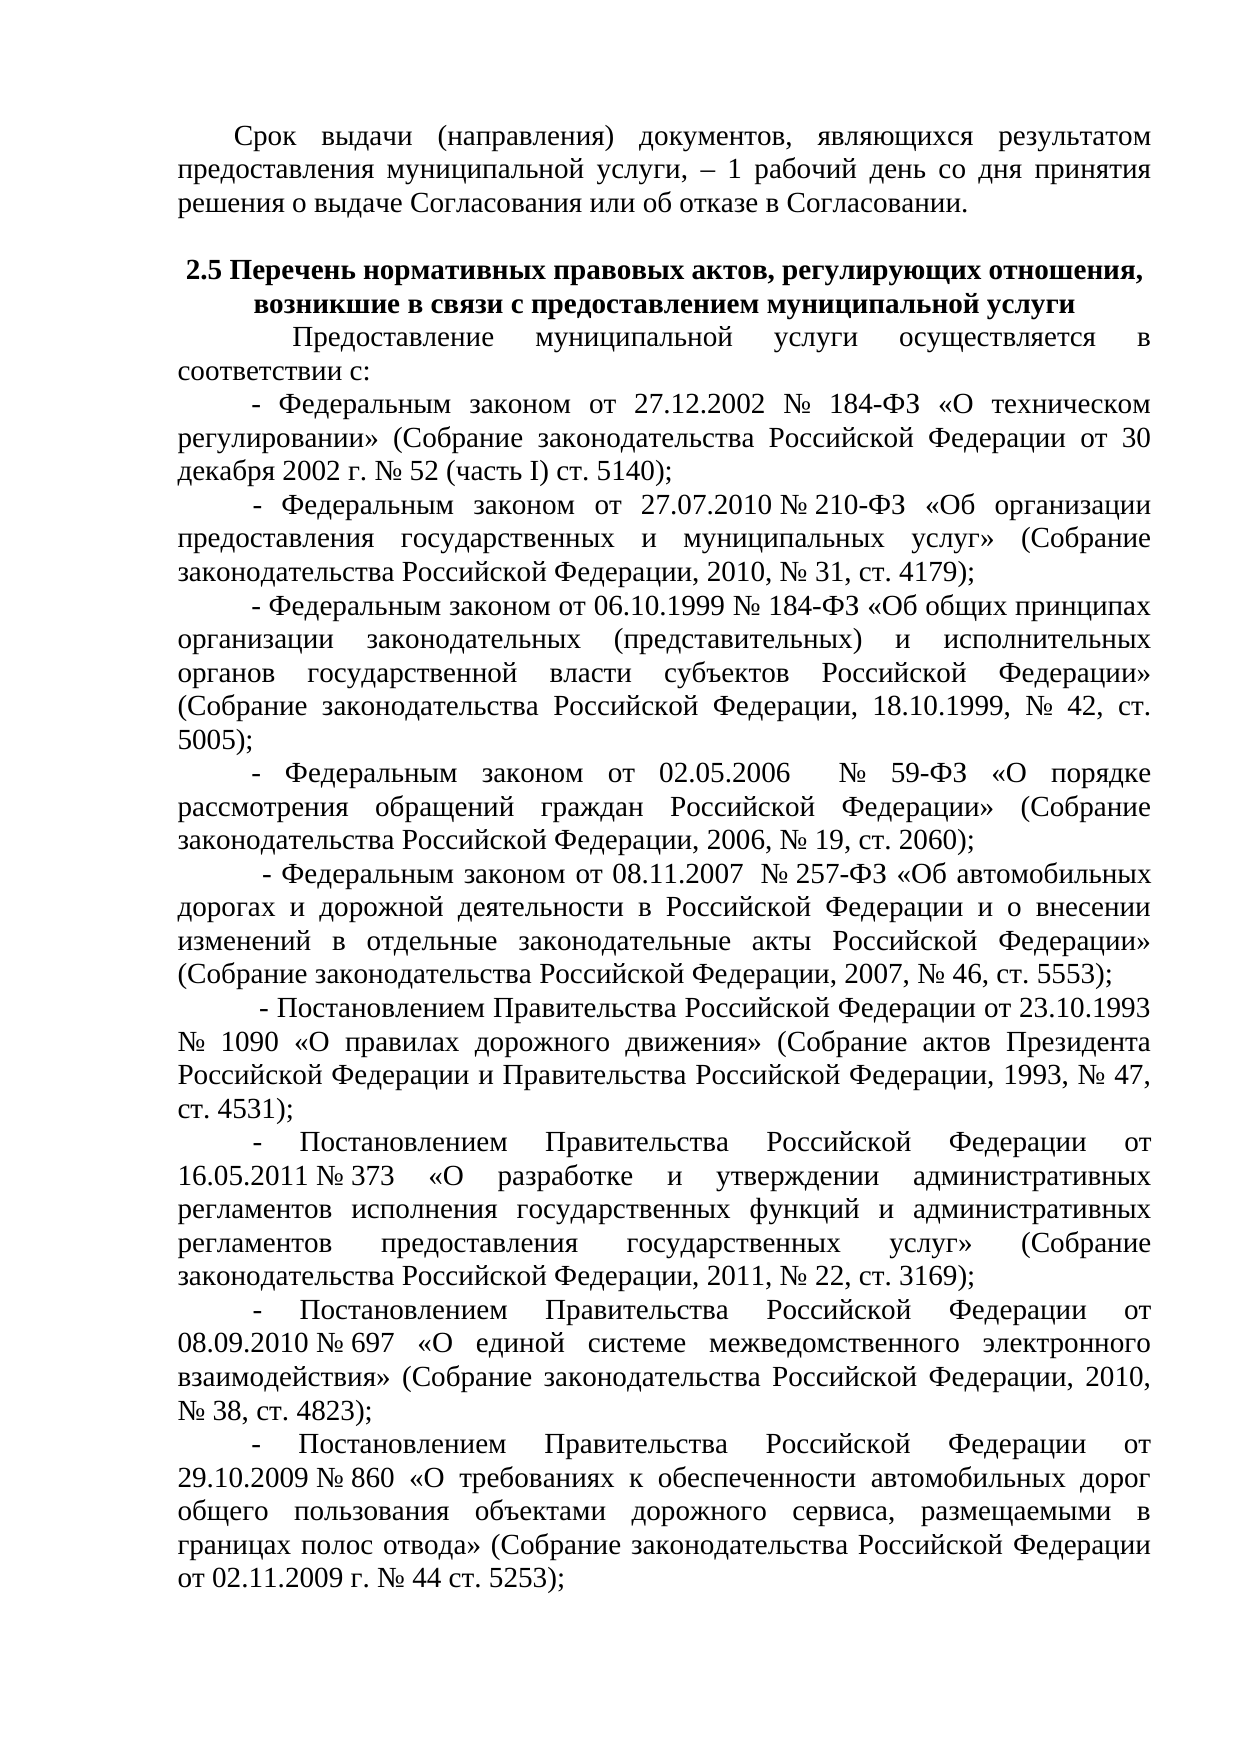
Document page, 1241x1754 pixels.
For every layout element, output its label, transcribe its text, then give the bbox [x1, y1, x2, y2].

text - Федеральным законом от 27.07.2010 № 210-ФЗ «Об организации предоставления государственных и муниципальных услуг» (Собрание законодательства Российской Федерации, 2010, № 31, ст. 4179); [177, 487, 1152, 588]
text - Постановлением Правительства Российской Федерации от 16.05.2011 № 373 «О разработке и утверждении административных регламентов исполнения государственных функций и административных регламентов предоставления государственных услуг» (Собрание законодательства Российской Федерации, 2011, № 22, ст. 3169); [177, 1124, 1152, 1292]
text - Постановлением Правительства Российской Федерации от 08.09.2010 № 697 «О единой системе межведомственного электронного взаимодействия» (Собрание законодательства Российской Федерации, 2010, № 38, ст. 4823); [177, 1292, 1152, 1426]
text - Постановлением Правительства Российской Федерации от 23.10.1993 № 1090 «О правилах дорожного движения» (Собрание актов Президента Российской Федерации и Правительства Российской Федерации, 1993, № 47, ст. 4531); [177, 990, 1152, 1124]
text - Федеральным законом от 06.10.1999 № 184-ФЗ «Об общих принципах организации законодательных (представительных) и исполнительных органов государственной власти субъектов Российской Федерации» (Собрание законодательства Российской Федерации, 18.10.1999, № 42, ст. 5005); [177, 588, 1152, 755]
text 2.5 Перечень нормативных правовых актов, регулирующих отношения, возникшие в связи с предоставлением муниципальной услуги [177, 252, 1152, 319]
text - Федеральным законом от 27.12.2002 № 184-ФЗ «О техническом регулировании» (Собрание законодательства Российской Федерации от 30 декабря . № 52 (часть I) ст. 5140); [177, 386, 1152, 487]
text Срок выдачи (направления) документов, являющихся результатом предоставления муниципальной услуги, – 1 рабочий день со дня принятия решения о выдаче Согласования или об отказе в Согласовании. [177, 118, 1152, 219]
text Предоставление муниципальной услуги осуществляется в соответствии с: [177, 319, 1152, 386]
text - Постановлением Правительства Российской Федерации от 29.10.2009 № 860 «О требованиях к обеспеченности автомобильных дорог общего пользования объектами дорожного сервиса, размещаемыми в границах полос отвода» (Собрание законодательства Российской Федерации от 02.11.2009 г. № 44 ст. 5253); [177, 1426, 1152, 1594]
text - Федеральным законом от 08.11.2007 № 257-ФЗ «Об автомобильных дорогах и дорожной деятельности в Российской Федерации и о внесении изменений в отдельные законодательные акты Российской Федерации» (Собрание законодательства Российской Федерации, 2007, № 46, ст. 5553); [177, 856, 1152, 990]
text - Федеральным законом от 02.05.2006 № 59-ФЗ «О порядке рассмотрения обращений граждан Российской Федерации» (Собрание законодательства Российской Федерации, 2006, № 19, ст. 2060); [177, 755, 1152, 856]
